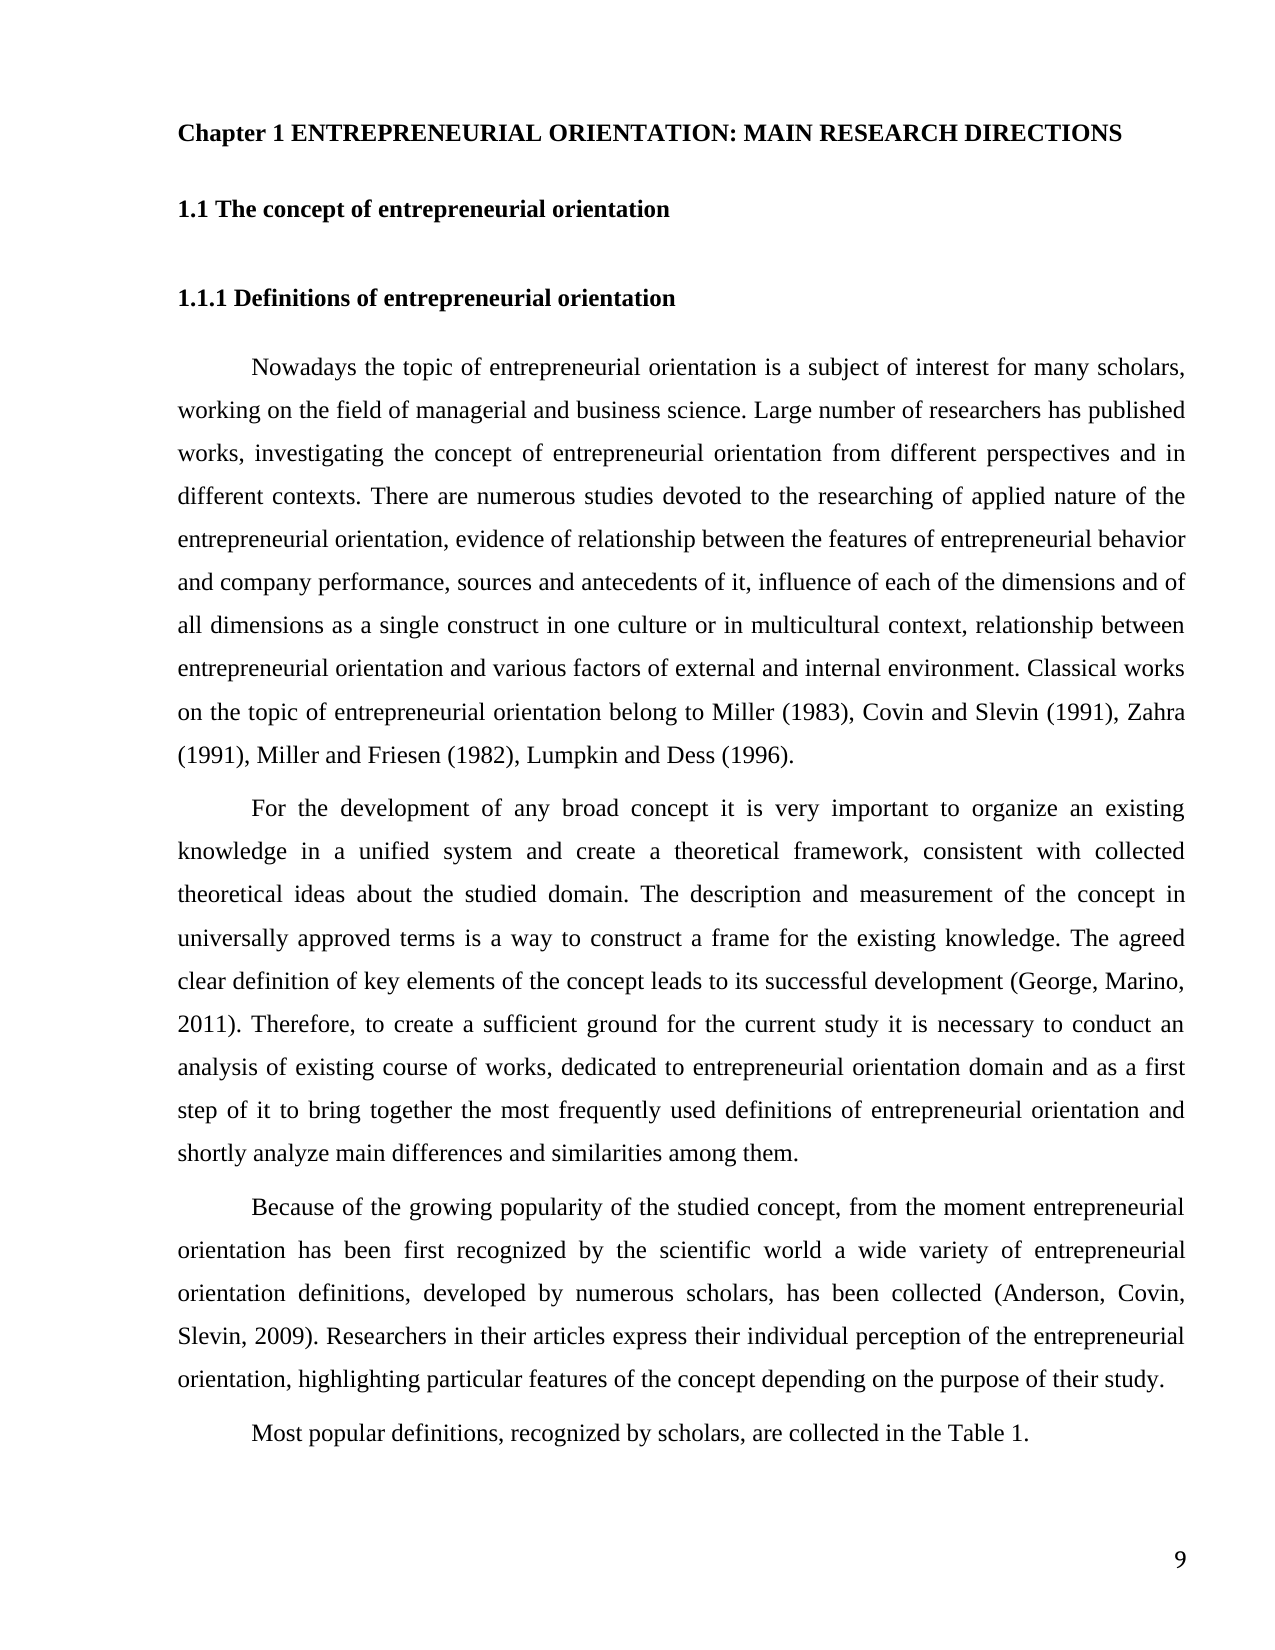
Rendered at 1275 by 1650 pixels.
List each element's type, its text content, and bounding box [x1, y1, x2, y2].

text Most popular definitions, recognized by scholars, are collected in the Table 1. [177, 1418, 1186, 1447]
text Because of the growing popularity of the studied concept, from the moment entrepreneurial orientation has been first recognized by the scientific world a wide variety of entrepreneurial orientation definitions, developed by numerous scholars, has been collected (Anderson, Covin, Slevin, 2009). Researchers in their articles express their individual perception of the entrepreneurial orientation, highlighting particular features of the concept depending on the purpose of their study. [177, 1192, 1186, 1393]
text For the development of any broad concept it is very important to organize an existing knowledge in a unified system and create a theoretical framework, consistent with collected theoretical ideas about the studied domain. The description and measurement of the concept in universally approved terms is a way to construct a frame for the existing knowledge. The agreed clear definition of key elements of the concept leads to its successful development (George, Marino, 2011). Therefore, to create a sufficient ground for the current study it is necessary to conduct an analysis of existing course of works, dedicated to entrepreneurial orientation domain and as a first step of it to bring together the most frequently used definitions of entrepreneurial orientation and shortly analyze main differences and similarities among them. [177, 793, 1186, 1167]
subtitle 1.1.1 Definitions of entrepreneurial orientation [177, 283, 1186, 312]
subtitle Chapter 1 ENTREPRENEURIAL ORIENTATION: MAIN RESEARCH DIRECTIONS [177, 118, 1186, 147]
text Nowadays the topic of entrepreneurial orientation is a subject of interest for many scholars, working on the field of managerial and business science. Large number of researchers has published works, investigating the concept of entrepreneurial orientation from different perspectives and in different contexts. There are numerous studies devoted to the researching of applied nature of the entrepreneurial orientation, evidence of relationship between the features of entrepreneurial behavior and company performance, sources and antecedents of it, influence of each of the dimensions and of all dimensions as a single construct in one culture or in multicultural context, relationship between entrepreneurial orientation and various factors of external and internal environment. Classical works on the topic of entrepreneurial orientation belong to Miller (1983), Covin and Slevin (1991), Zahra (1991), Miller and Friesen (1982), Lumpkin and Dess (1996). [177, 352, 1186, 768]
subtitle 1.1 The concept of entrepreneurial orientation [177, 194, 1186, 223]
